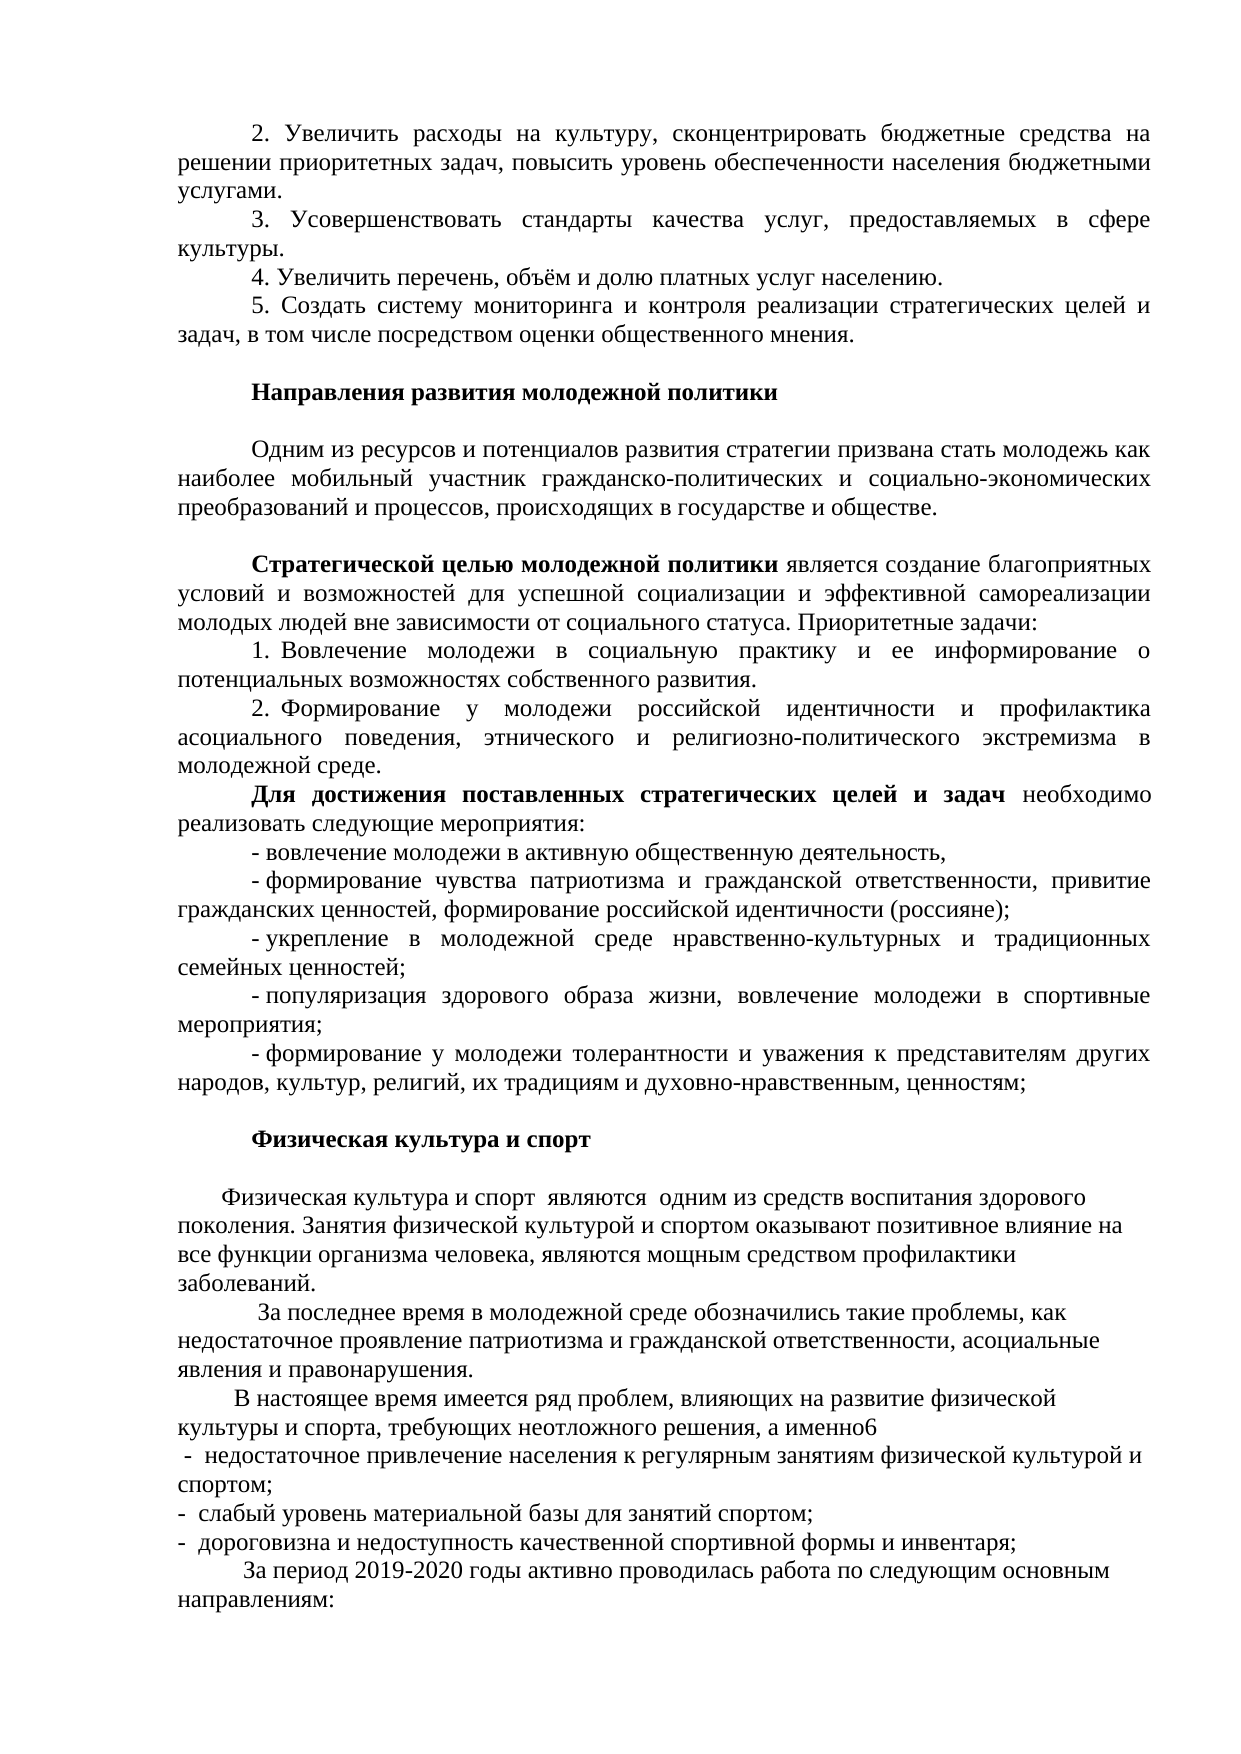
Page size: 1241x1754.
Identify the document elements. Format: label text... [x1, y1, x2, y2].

text За последнее время в молодежной среде обозначились такие проблемы, как недостаточное проявление патриотизма и гражданской ответственности, асоциальные явления и правонарушения. [177, 1297, 1152, 1383]
text - формирование чувства патриотизма и гражданской ответственности, привитие гражданских ценностей, формирование российской идентичности (россияне); [177, 866, 1152, 923]
text - популяризация здорового образа жизни, вовлечение молодежи в спортивные мероприятия; [177, 981, 1152, 1038]
text В настоящее время имеется ряд проблем, влияющих на развитие физической культуры и спорта, требующих неотложного решения, а именно6 [177, 1383, 1152, 1441]
text Физическая культура и спорт [177, 1124, 1152, 1153]
list Формирование у молодежи российской идентичности и профилактика асоциального поведения, этнического и религиозно-политического экстремизма в молодежной среде. [177, 693, 1152, 779]
text 5. Создать систему мониторинга и контроля реализации стратегических целей и задач, в том числе посредством оценки общественного мнения. [177, 291, 1152, 348]
text 3. Усовершенствовать стандарты качества услуг, предоставляемых в сфере культуры. [177, 204, 1152, 262]
text Для достижения поставленных стратегических целей и задач необходимо реализовать следующие мероприятия: [177, 779, 1152, 837]
text - вовлечение молодежи в активную общественную деятельность, [177, 837, 1152, 866]
text - формирование у молодежи толерантности и уважения к представителям других народов, культур, религий, их традициям и духовно-нравственным, ценностям; [177, 1038, 1152, 1096]
text - слабый уровень материальной базы для занятий спортом; [177, 1498, 1152, 1527]
text Стратегической целью молодежной политики является создание благоприятных условий и возможностей для успешной социализации и эффективной самореализации молодых людей вне зависимости от социального статуса. Приоритетные задачи: [177, 549, 1152, 636]
text 4. Увеличить перечень, объём и долю платных услуг населению. [177, 262, 1152, 291]
text За период 2019-2020 годы активно проводилась работа по следующим основным направлениям: [177, 1556, 1152, 1613]
text Направления развития молодежной политики [177, 377, 1152, 406]
text - дороговизна и недоступность качественной спортивной формы и инвентаря; [177, 1527, 1152, 1556]
text Физическая культура и спорт являются одним из средств воспитания здорового поколения. Занятия физической культурой и спортом оказывают позитивное влияние на все функции организма человека, являются мощным средством профилактики заболеваний. [177, 1182, 1152, 1297]
text - укрепление в молодежной среде нравственно-культурных и традиционных семейных ценностей; [177, 923, 1152, 981]
text 2. Увеличить расходы на культуру, сконцентрировать бюджетные средства на решении приоритетных задач, повысить уровень обеспеченности населения бюджетными услугами. [177, 118, 1152, 204]
text - недостаточное привлечение населения к регулярным занятиям физической культурой и спортом; [177, 1441, 1152, 1498]
list Вовлечение молодежи в социальную практику и ее информирование о потенциальных возможностях собственного развития. [177, 636, 1152, 693]
text Одним из ресурсов и потенциалов развития стратегии призвана стать молодежь как наиболее мобильный участник гражданско-политических и социально-экономических преобразований и процессов, происходящих в государстве и обществе. [177, 434, 1152, 521]
